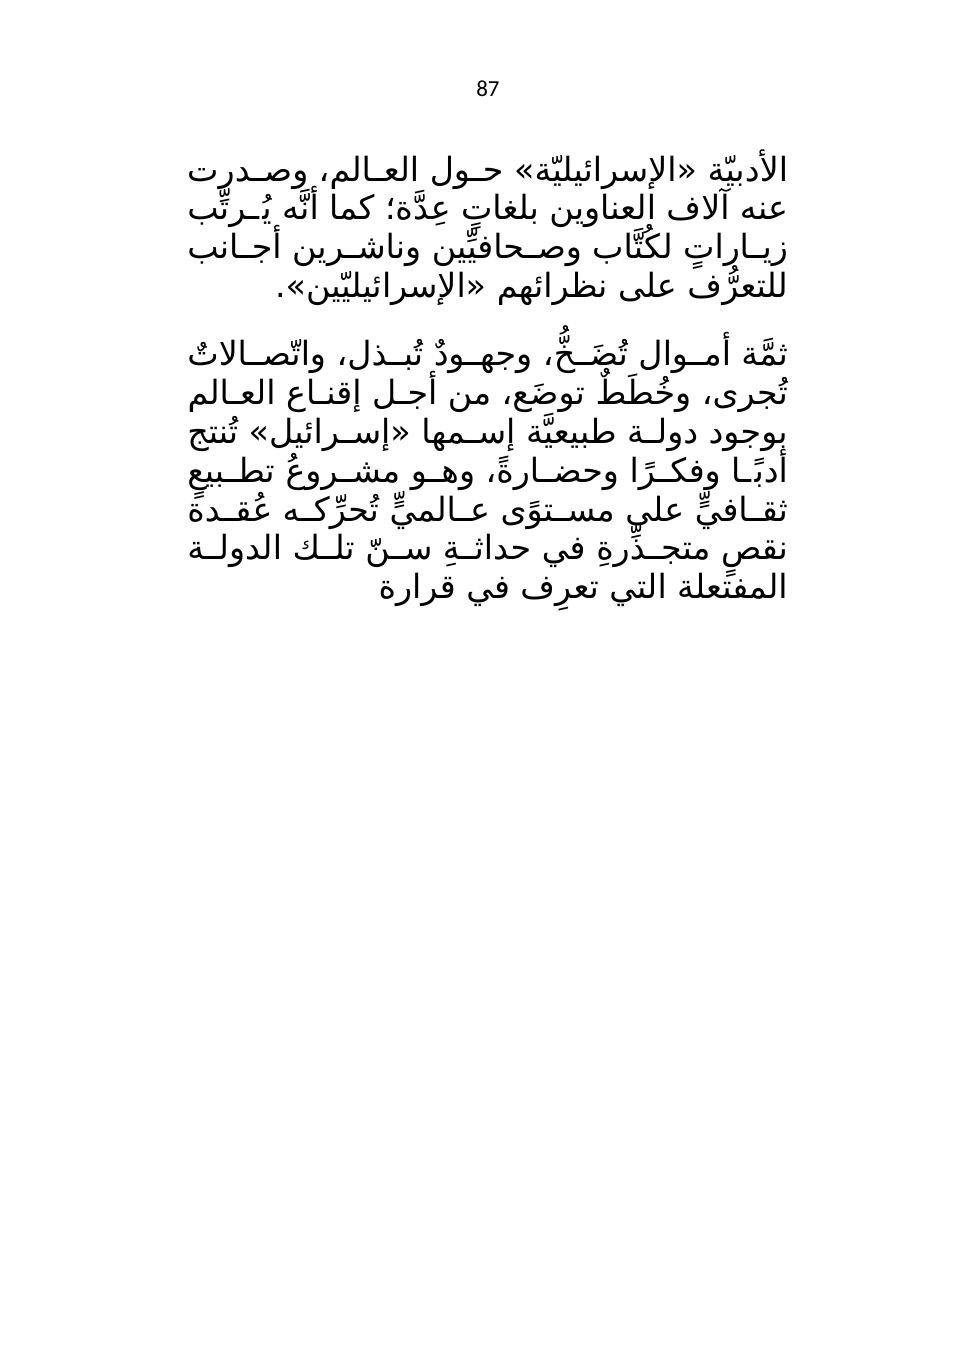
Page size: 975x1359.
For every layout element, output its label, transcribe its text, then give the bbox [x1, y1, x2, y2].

text ثمَّة أموال تُضَخُّ، وجهودٌ تُبذل، واتّصالاتٌ تُجرى، وخُطَطٌ توضَع، من أجل إقناع العالم بوجود دولة طبيعيَّة إسمها «إسرائيل» تُنتج أدبًا وفكرًا وحضارةً، وهو مشروعُ تطبيعٍ ثقافيٍّ على مستوًى عالميٍّ تُحرِّكه عُقدة نقصٍ متجذِّرةِ في حداثةِ سنّ تلك الدولة المفتعلة التي تعرِف في قرارة [187, 334, 788, 607]
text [187, 150, 788, 305]
